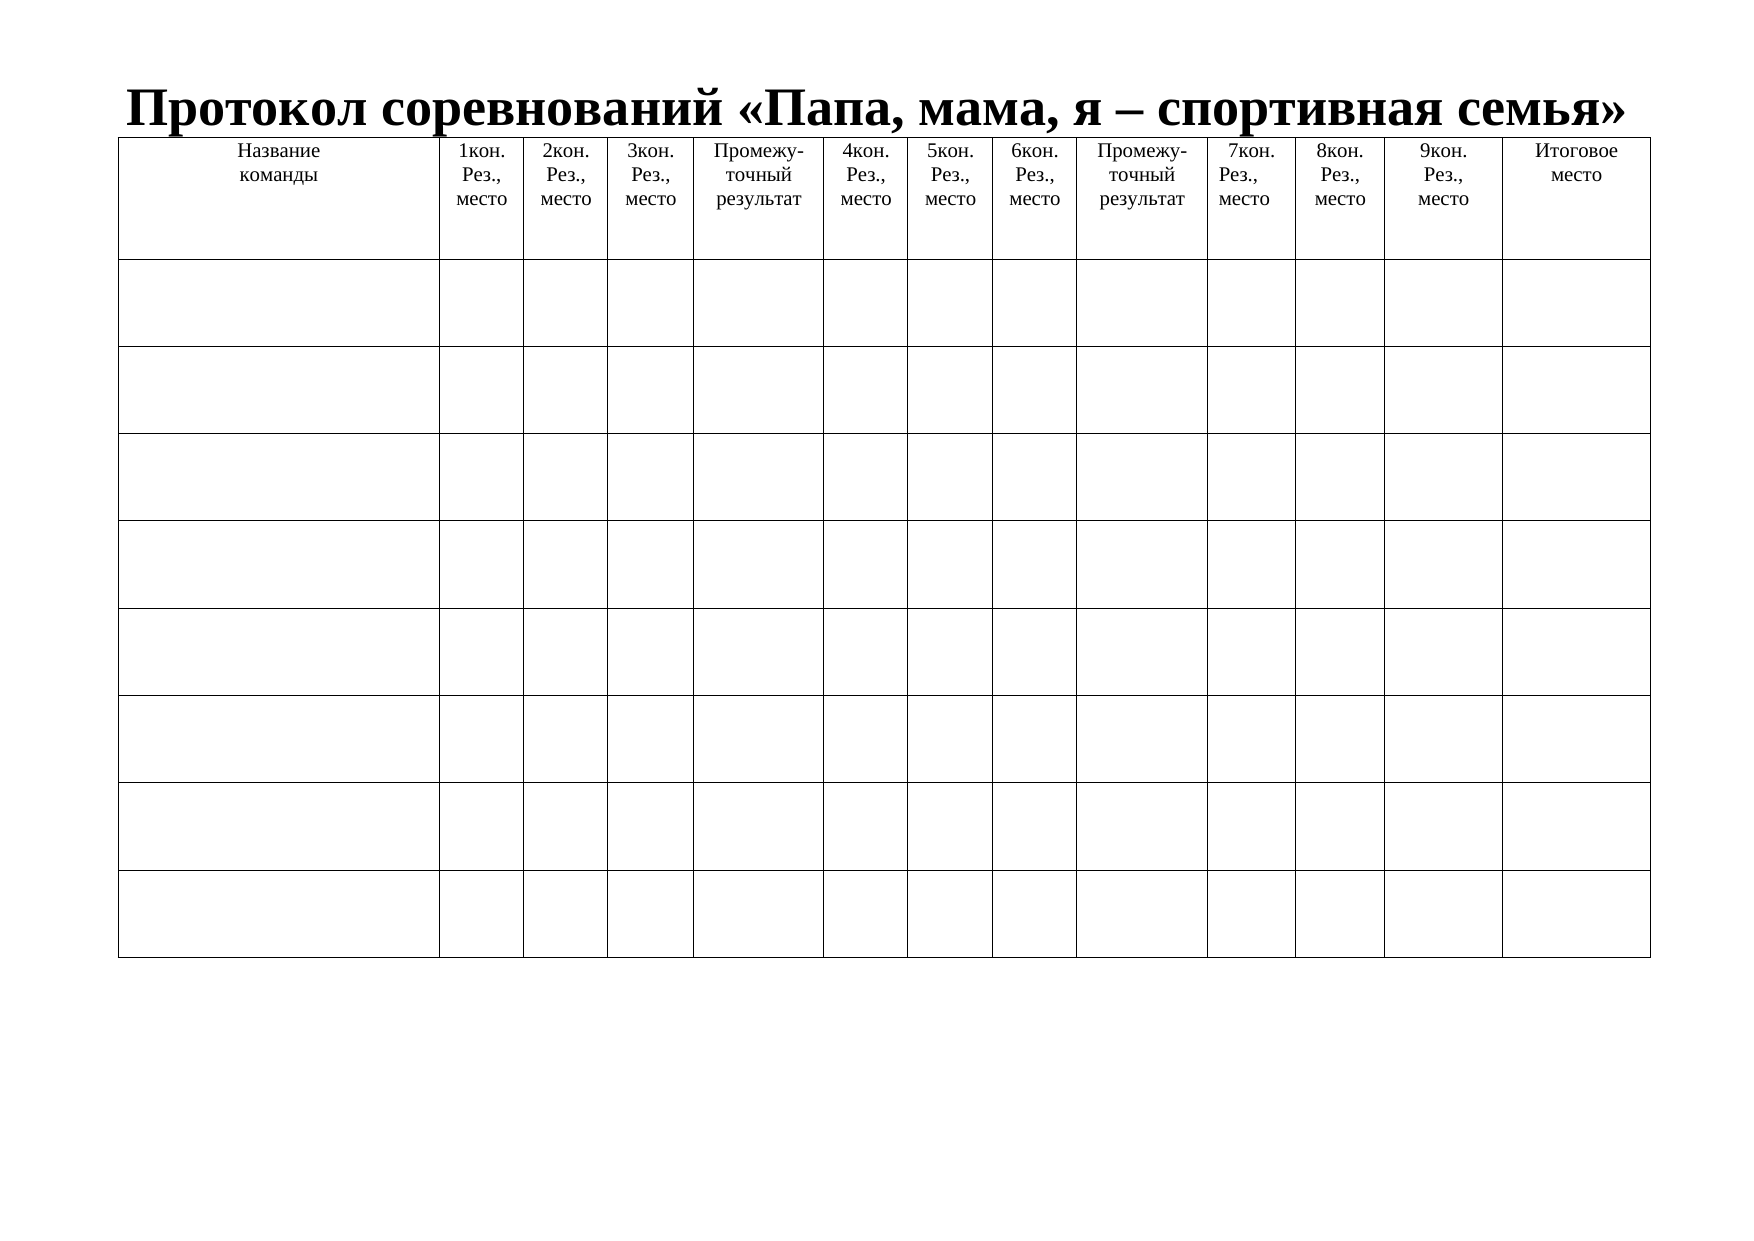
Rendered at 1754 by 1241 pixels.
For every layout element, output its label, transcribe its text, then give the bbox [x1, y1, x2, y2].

table_cell [694, 609, 823, 695]
table_cell [694, 347, 823, 433]
table_cell [993, 609, 1076, 695]
table_cell [1077, 783, 1207, 869]
table_header 4кон. Рез., место [824, 138, 907, 258]
table_cell [608, 609, 693, 695]
table_cell [908, 871, 992, 957]
table_cell [1296, 783, 1384, 869]
table_cell [1296, 609, 1384, 695]
table_cell [524, 260, 607, 346]
table_cell [440, 521, 523, 608]
table_cell [993, 347, 1076, 433]
table_cell [694, 521, 823, 608]
table_header 5кон. Рез., место [908, 138, 992, 258]
table_cell [1208, 260, 1295, 346]
table_cell [1077, 609, 1207, 695]
table_header Название команды [119, 138, 439, 258]
table_cell [824, 871, 907, 957]
table_cell [524, 871, 607, 957]
table_header 6кон. Рез., место [993, 138, 1076, 258]
table_cell [119, 521, 439, 608]
table_cell [1385, 434, 1502, 520]
table_header 3кон. Рез., место [608, 138, 693, 258]
table_header Промежу- точный результат [1077, 138, 1207, 258]
table_cell [1208, 783, 1295, 869]
table_cell [694, 434, 823, 520]
table_cell [440, 434, 523, 520]
table_cell [1077, 696, 1207, 782]
table_cell [1385, 783, 1502, 869]
table_cell [1208, 871, 1295, 957]
table_cell [1208, 434, 1295, 520]
table_cell [1296, 521, 1384, 608]
table_cell [1296, 260, 1384, 346]
table_cell [608, 871, 693, 957]
table_cell [1385, 696, 1502, 782]
table_cell [824, 521, 907, 608]
table_cell [1077, 347, 1207, 433]
table_cell [908, 521, 992, 608]
table_cell [1503, 260, 1650, 346]
table_cell [524, 696, 607, 782]
table_cell [908, 696, 992, 782]
table_cell [119, 609, 439, 695]
table_cell [1208, 521, 1295, 608]
table_cell [1503, 434, 1650, 520]
table_cell [524, 783, 607, 869]
table_cell [1296, 347, 1384, 433]
table_cell [440, 260, 523, 346]
table_cell [440, 871, 523, 957]
table_cell [524, 609, 607, 695]
table_cell [1503, 347, 1650, 433]
table_cell [1296, 696, 1384, 782]
table_cell [824, 434, 907, 520]
table_cell [1503, 871, 1650, 957]
table_cell [694, 871, 823, 957]
table_header Итоговое место [1503, 138, 1650, 258]
table_cell [993, 434, 1076, 520]
table_cell [1077, 871, 1207, 957]
table_cell [1385, 609, 1502, 695]
text Протокол соревнований «Папа, мама, я – спортивная семья» [118, 75, 1636, 137]
table_cell [1385, 260, 1502, 346]
table_cell [993, 521, 1076, 608]
table_cell [119, 347, 439, 433]
table_cell [908, 609, 992, 695]
table_cell [440, 696, 523, 782]
table_cell [908, 783, 992, 869]
table_cell [119, 434, 439, 520]
table_cell [1208, 347, 1295, 433]
table_cell [993, 260, 1076, 346]
table_cell [824, 347, 907, 433]
table_cell [1077, 434, 1207, 520]
table_cell [1385, 521, 1502, 608]
table_cell [1296, 871, 1384, 957]
table_cell [119, 260, 439, 346]
table_cell [1296, 434, 1384, 520]
table_cell [993, 871, 1076, 957]
table_cell [608, 783, 693, 869]
table_header 1кон. Рез., место [440, 138, 523, 258]
table_cell [908, 347, 992, 433]
table_cell [608, 521, 693, 608]
table_cell [440, 783, 523, 869]
table_header 8кон. Рез., место [1296, 138, 1384, 258]
table_cell [824, 260, 907, 346]
table_cell [1208, 609, 1295, 695]
table_cell [694, 783, 823, 869]
table_cell [1503, 609, 1650, 695]
table_cell [993, 783, 1076, 869]
table_cell [1077, 260, 1207, 346]
table_cell [608, 260, 693, 346]
table_cell [824, 783, 907, 869]
table_cell [993, 696, 1076, 782]
table_cell [608, 696, 693, 782]
table_cell [524, 347, 607, 433]
table_cell [608, 434, 693, 520]
table_cell [1208, 696, 1295, 782]
table_cell [524, 434, 607, 520]
table_header 7кон. Рез., место [1208, 138, 1295, 258]
table_cell [1385, 347, 1502, 433]
table_cell [824, 696, 907, 782]
table_cell [1503, 696, 1650, 782]
table_cell [119, 696, 439, 782]
table_cell [1503, 783, 1650, 869]
table_header 9кон. Рез., место [1385, 138, 1502, 258]
table_header Промежу- точный результат [694, 138, 823, 258]
table_cell [1077, 521, 1207, 608]
table_cell [1385, 871, 1502, 957]
table_cell [694, 260, 823, 346]
table_cell [908, 260, 992, 346]
table_cell [608, 347, 693, 433]
table_header 2кон. Рез., место [524, 138, 607, 258]
table_cell [119, 783, 439, 869]
table_cell [908, 434, 992, 520]
table_cell [1503, 521, 1650, 608]
table_cell [440, 347, 523, 433]
table_cell [119, 871, 439, 957]
table_cell [524, 521, 607, 608]
table_cell [440, 609, 523, 695]
table_cell [694, 696, 823, 782]
table_cell [824, 609, 907, 695]
